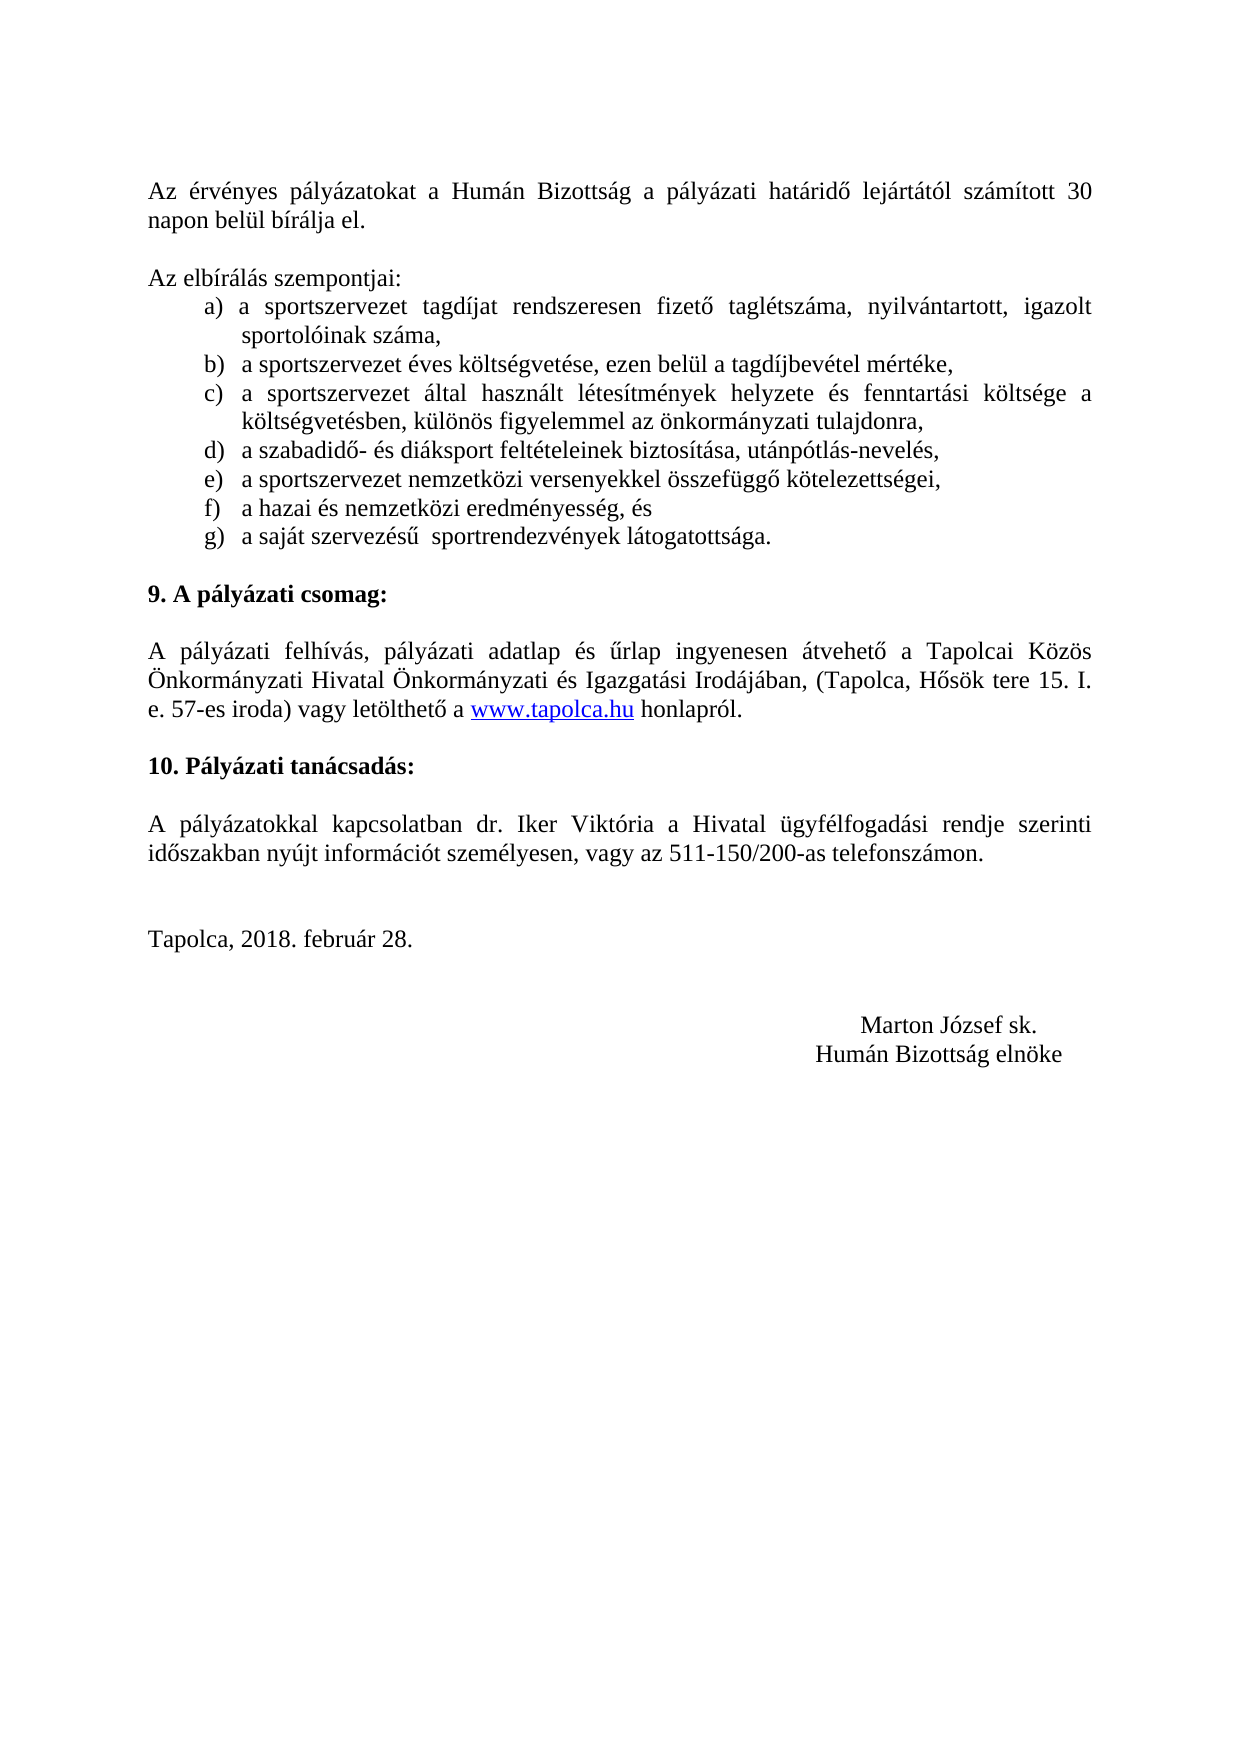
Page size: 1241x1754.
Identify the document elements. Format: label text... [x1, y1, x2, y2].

text a) a sportszervezet tagdíjat rendszeresen fizető taglétszáma, nyilvántartott, igazolt sportolóinak száma, [204, 291, 1093, 349]
text 10. Pályázati tanácsadás: [148, 751, 1093, 780]
text g) a saját szervezésű sportrendezvények látogatottsága. [204, 521, 1093, 550]
text pályázati csomag: [148, 579, 1093, 608]
text b) a sportszervezet éves költségvetése, ezen belül a tagdíjbevétel mértéke, [204, 349, 1093, 378]
text f) a hazai és nemzetközi eredményesség, és [204, 493, 1093, 521]
text A pályázatokkal kapcsolatban dr. Iker Viktória a Hivatal ügyfélfogadási rendje szerinti időszakban nyújt információt személyesen, vagy az 511-150/200-as telefonszámon. [148, 809, 1093, 866]
text A pályázati felhívás, pályázati adatlap és űrlap ingyenesen átvehető a Tapolcai Közös Önkormányzati Hivatal Önkormányzati és Igazgatási Irodájában, (Tapolca, Hősök tere 15. I. e. 57-es iroda) vagy letölthető a www.tapolca.hu honlapról. [148, 636, 1093, 723]
text Az elbírálás szempontjai: [148, 234, 1093, 291]
text e) a sportszervezet nemzetközi versenyekkel összefüggő kötelezettségei, [204, 464, 1093, 493]
text Tapolca, 2018. február 28. [148, 924, 1093, 953]
text Az érvényes pályázatokat a Humán Bizottság a pályázati határidő lejártától számított 30 napon belül bírálja el. [148, 176, 1093, 234]
text d) a szabadidő- és diáksport feltételeinek biztosítása, utánpótlás-nevelés, [204, 435, 1093, 464]
text Marton József sk. [148, 1010, 1093, 1039]
text Humán Bizottság elnöke [148, 1039, 1093, 1068]
text c) a sportszervezet által használt létesítmények helyzete és fenntartási költsége a költségvetésben, különös figyelemmel az önkormányzati tulajdonra, [204, 378, 1093, 435]
